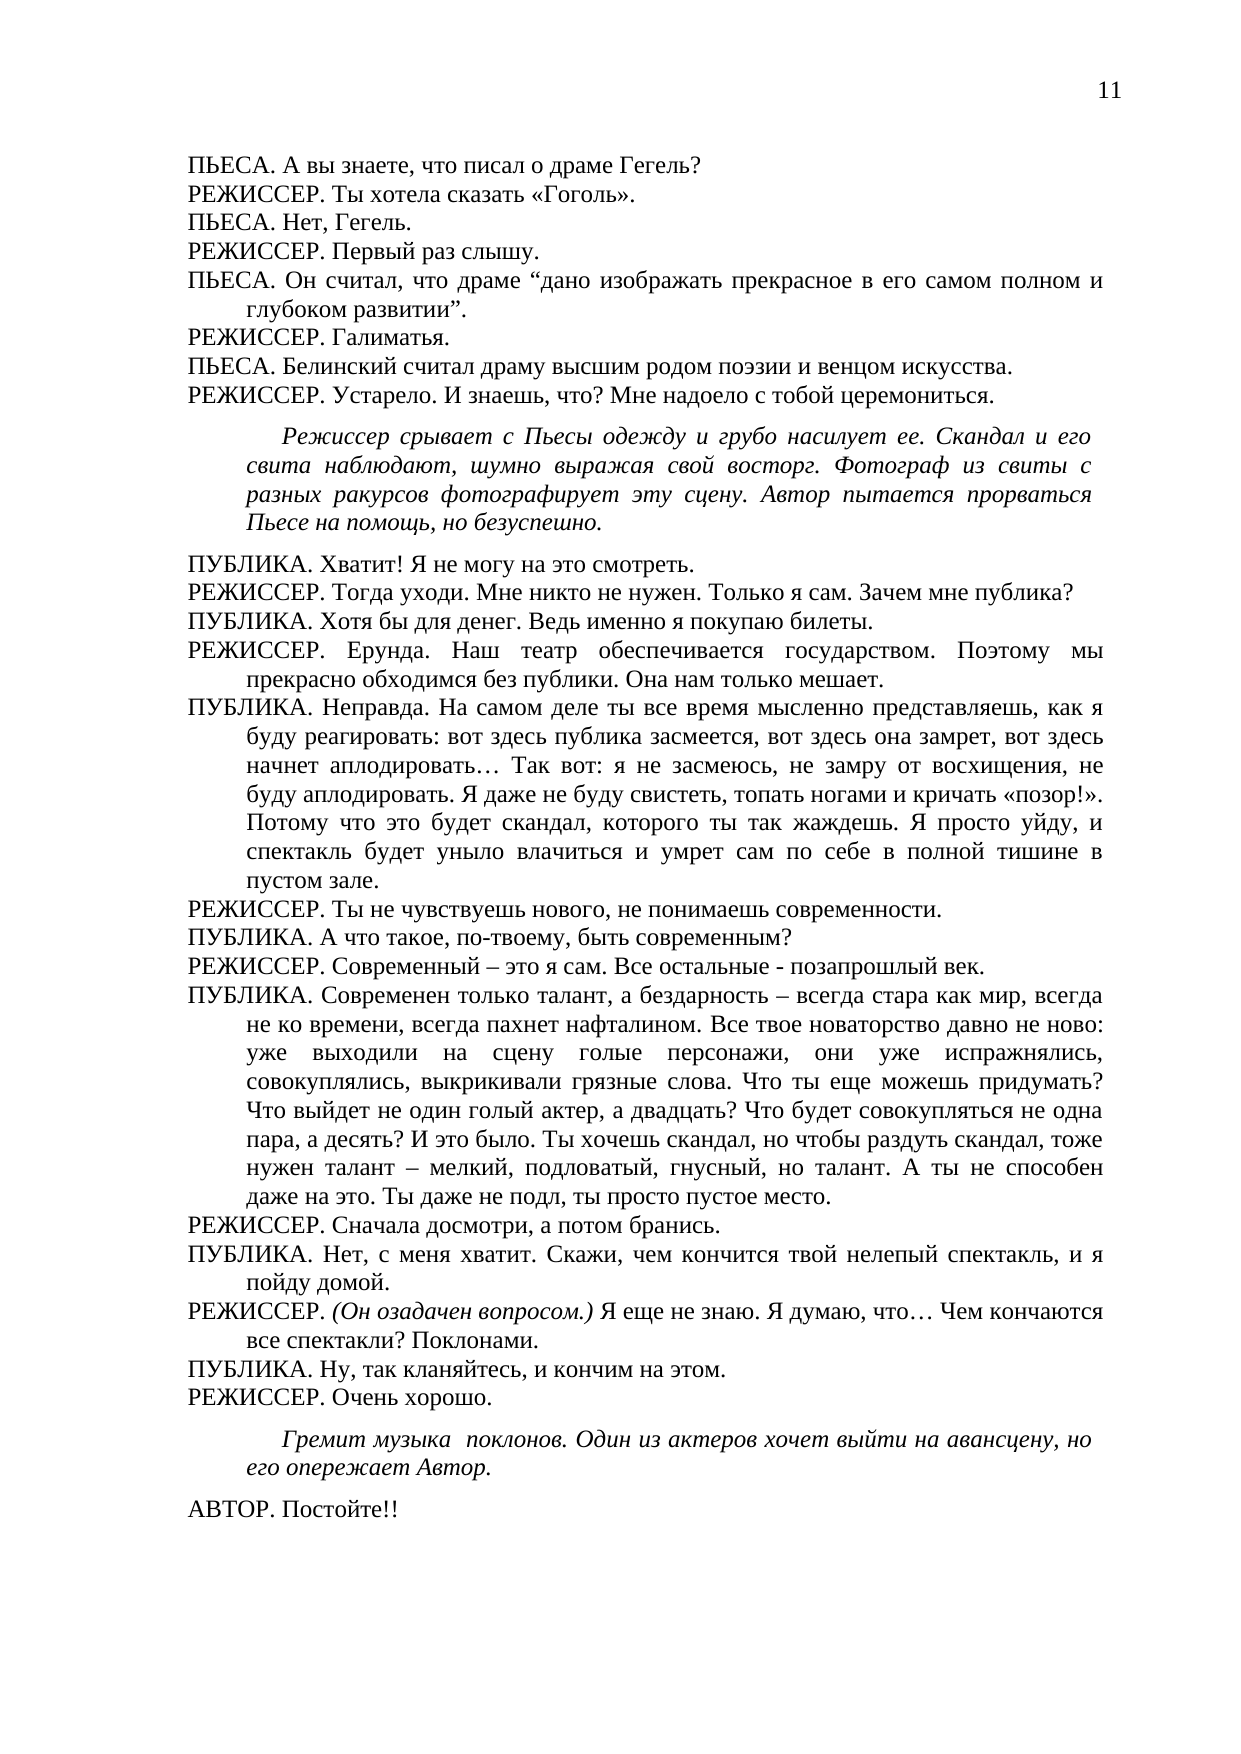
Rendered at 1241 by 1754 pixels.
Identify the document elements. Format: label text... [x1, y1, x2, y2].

text ПУБЛИКА. Ну, так кланяйтесь, и кончим на этом. [187, 1354, 1104, 1382]
text РЕЖИССЕР. Ты хотела сказать «Гоголь». [187, 179, 1104, 207]
text ПЬЕСА. Нет, Гегель. [187, 207, 1104, 236]
text РЕЖИССЕР. Очень хорошо. [187, 1382, 1104, 1411]
text РЕЖИССЕР. (Он озадачен вопросом.) Я еще не знаю. Я думаю, что… Чем кончаются все спектакли? Поклонами. [187, 1296, 1104, 1354]
text ПУБЛИКА. А что такое, по-твоему, быть современным? [187, 922, 1104, 951]
text РЕЖИССЕР. Ерунда. Наш театр обеспечивается государством. Поэтому мы прекрасно обходимся без публики. Она нам только мешает. [187, 635, 1104, 692]
text ПУБЛИКА. Нет, с меня хватит. Скажи, чем кончится твой нелепый спектакль, и я пойду домой. [187, 1239, 1104, 1296]
text ПЬЕСА. Белинский считал драму высшим родом поэзии и венцом искусства. [187, 351, 1104, 380]
text РЕЖИССЕР. Ты не чувствуешь нового, не понимаешь современности. [187, 894, 1104, 922]
text ПЬЕСА. Он считал, что драме “дано изображать прекрасное в его самом полном и глубоком развитии”. [187, 265, 1104, 322]
text РЕЖИССЕР. Галиматья. [187, 322, 1104, 351]
text ПЬЕСА. А вы знаете, что писал о драме Гегель? [187, 150, 1104, 179]
text РЕЖИССЕР. Тогда уходи. Мне никто не нужен. Только я сам. Зачем мне публика? [187, 577, 1104, 606]
text РЕЖИССЕР. Современный – это я сам. Все остальные - позапрошлый век. [187, 951, 1104, 980]
text РЕЖИССЕР. Устарело. И знаешь, что? Мне надоело с тобой церемониться. [187, 380, 1104, 409]
text ПУБЛИКА. Неправда. На самом деле ты все время мысленно представляешь, как я буду реагировать: вот здесь публика засмеется, вот здесь она замрет, вот здесь начнет аплодировать… Так вот: я не засмеюсь, не замру от восхищения, не буду аплодировать. Я даже не буду свистеть, топать ногами и кричать «позор!». Потому что это будет скандал, которого ты так жаждешь. Я просто уйду, и спектакль будет уныло влачиться и умрет сам по себе в полной тишине в пустом зале. [187, 692, 1104, 894]
text АВТОР. Постойте!! [187, 1494, 1104, 1522]
text ПУБЛИКА. Современен только талант, а бездарность – всегда стара как мир, всегда не ко времени, всегда пахнет нафталином. Все твое новаторство давно не ново: уже выходили на сцену голые персонажи, они уже испражнялись, совокуплялись, выкрикивали грязные слова. Что ты еще можешь придумать? Что выйдет не один голый актер, а двадцать? Что будет совокупляться не одна пара, а десять? И это было. Ты хочешь скандал, но чтобы раздуть скандал, тоже нужен талант – мелкий, подловатый, гнусный, но талант. А ты не способен даже на это. Ты даже не подл, ты просто пустое место. [187, 980, 1104, 1210]
text ПУБЛИКА. Хватит! Я не могу на это смотреть. [187, 549, 1104, 577]
text Гремит музыка поклонов. Один из актеров хочет выйти на авансцену, но его опережает Автор. [246, 1424, 1092, 1481]
text Режиссер срывает с Пьесы одежду и грубо насилует ее. Скандал и его свита наблюдают, шумно выражая свой восторг. Фотограф из свиты с разных ракурсов фотографирует эту сцену. Автор пытается прорваться Пьесе на помощь, но безуспешно. [246, 421, 1092, 536]
text РЕЖИССЕР. Первый раз слышу. [187, 236, 1104, 265]
text РЕЖИССЕР. Сначала досмотри, а потом бранись. [187, 1210, 1104, 1239]
text ПУБЛИКА. Хотя бы для денег. Ведь именно я покупаю билеты. [187, 606, 1104, 635]
